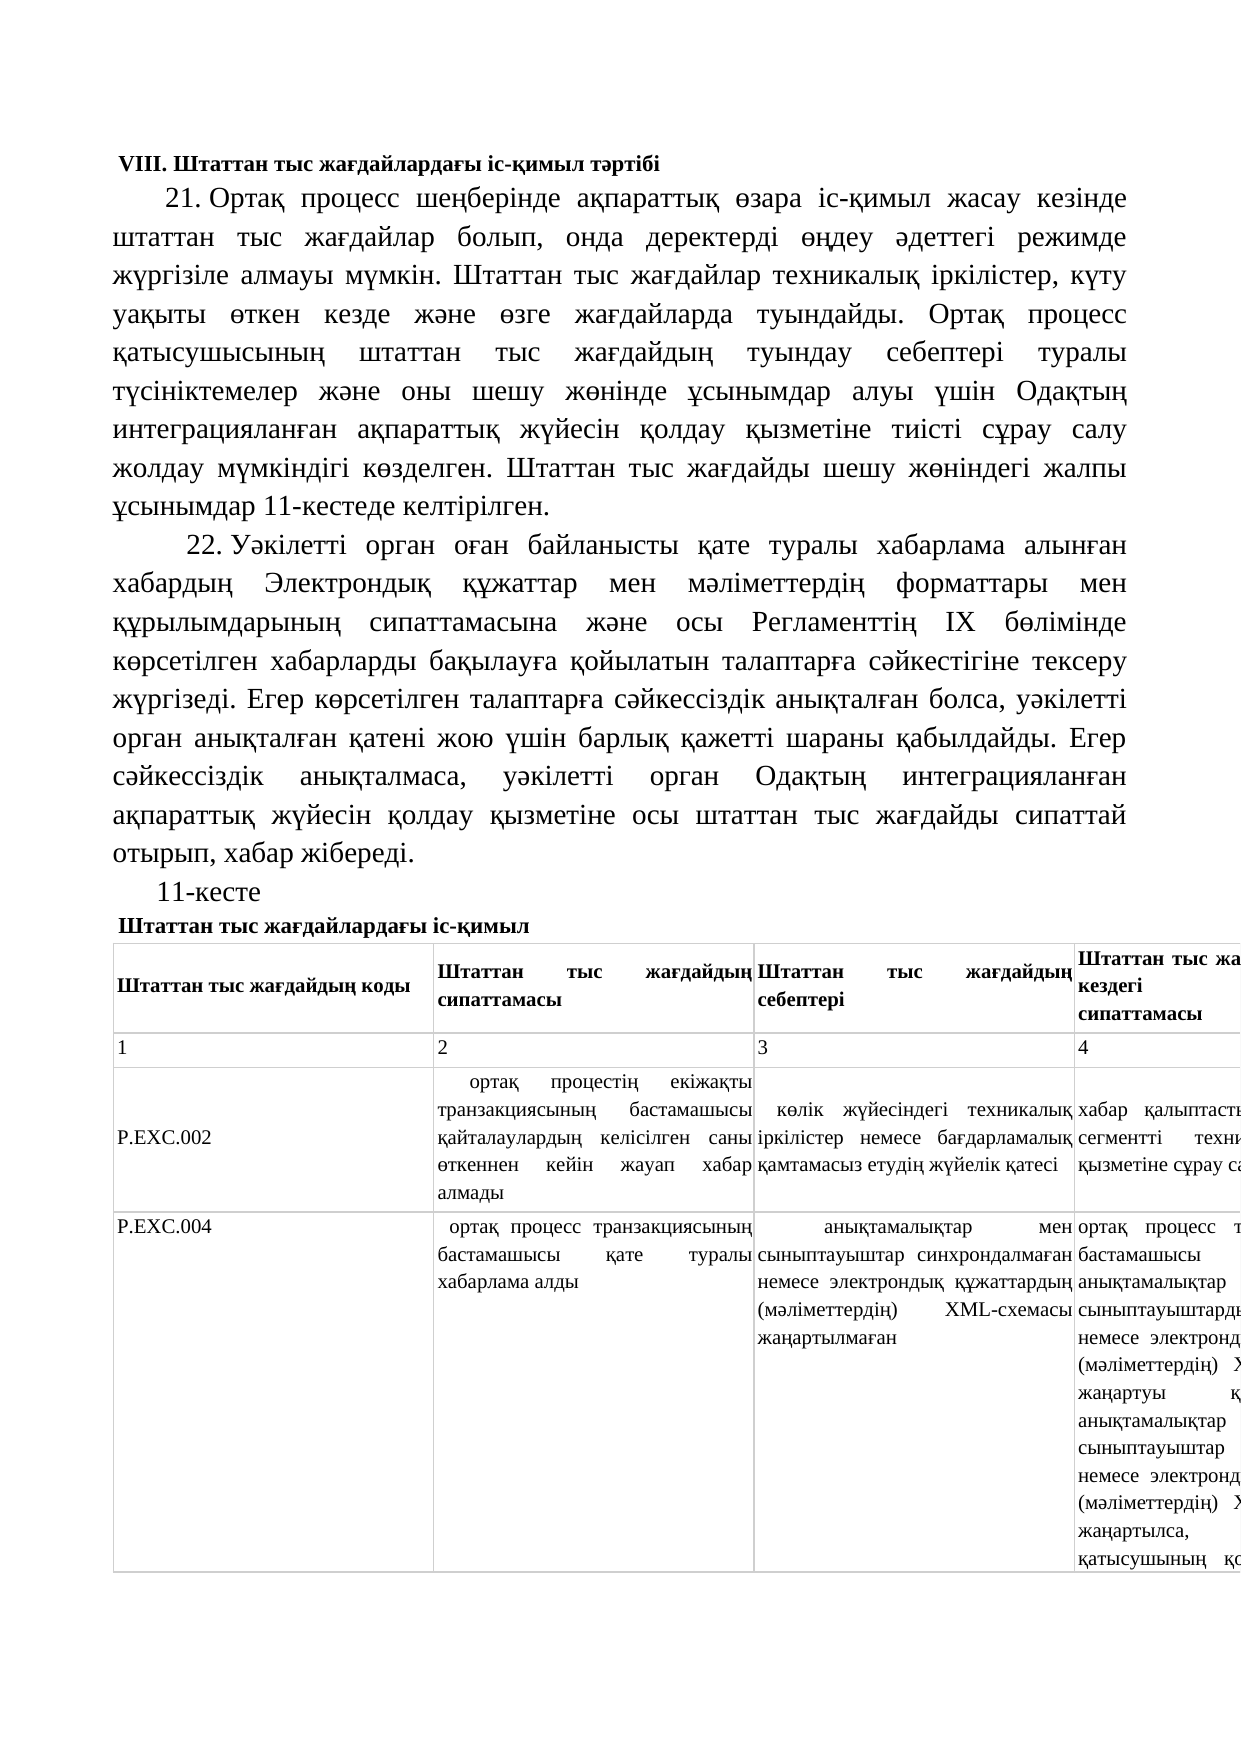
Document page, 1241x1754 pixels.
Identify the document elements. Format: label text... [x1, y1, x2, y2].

table_cell хабар қалыптастырылған ұлттық сегментті техникалық қолдау қызметіне сұрау салу жіберу қажет [1075, 1068, 1240, 1211]
text VIII. Штаттан тыс жағдайлардағы іс-қимыл тәртібі [112, 150, 1128, 176]
table_cell көлік жүйесіндегі техникалық іркілістер немесе бағдарламалық қамтамасыз етудің жүйелік қатесі [755, 1068, 1074, 1211]
table_cell 1 [114, 1034, 433, 1067]
table_cell 4 [1075, 1034, 1240, 1067]
table_header Штаттан тыс жағдайдың коды [114, 944, 433, 1032]
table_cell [434, 1213, 753, 1571]
table_header Штаттан тыс жағдай туындаған кездегі іс-қимылдың сипаттамасы [1075, 944, 1240, 1032]
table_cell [755, 1213, 1074, 1571]
text 21. Ортақ процесс шеңберінде ақпараттық өзара іс-қимыл жасау кезінде штаттан тыс жағдайлар болып, онда деректерді өңдеу әдеттегі режимде жүргізіле алмауы мүмкін. Штаттан тыс жағдайлар техникалық іркілістер, күту уақыты өткен кезде және өзге жағдайларда туындайды. Ортақ процесс қатысушысының штаттан тыс жағдайдың туындау себептері туралы түсініктемелер және оны шешу жөнінде ұсынымдар алуы үшін Одақтың интеграцияланған ақпараттық жүйесін қолдау қызметіне тиісті сұрау салу жолдау мүмкіндігі көзделген. Штаттан тыс жағдайды шешу жөніндегі жалпы ұсынымдар 11-кестеде келтірілген. [112, 180, 1128, 522]
text Штаттан тыс жағдайлардағы іс-қимыл [112, 912, 1128, 939]
table_cell P.EXC.002 [114, 1068, 433, 1211]
text 11-кесте [112, 874, 1128, 907]
table_cell ортақ процестің екіжақты транзакциясының бастамашысы қайталаулардың келісілген саны өткеннен кейін жауап хабар алмады [434, 1068, 753, 1211]
text 22. Уәкілетті орган оған байланысты қате туралы хабарлама алынған хабардың Электрондық құжаттар мен мәліметтердің форматтары мен құрылымдарының сипаттамасына және осы Регламенттің ІХ бөлімінде көрсетілген хабарларды бақылауға қойылатын талаптарға сәйкестігіне тексеру жүргізеді. Егер көрсетілген талаптарға сәйкессіздік анықталған болса, уәкілетті орган анықталған қатені жою үшін барлық қажетті шараны қабылдайды. Егер сәйкессіздік анықталмаса, уәкілетті орган Одақтың интеграцияланған ақпараттық жүйесін қолдау қызметіне осы штаттан тыс жағдайды сипаттай отырып, хабар жібереді. [112, 527, 1128, 869]
table_cell P.EXC.004 [114, 1213, 433, 1571]
table_header Штаттан тыс жағдайдың себептері [755, 944, 1074, 1032]
table_cell 3 [755, 1034, 1074, 1067]
table_header Штаттан тыс жағдайдың сипаттамасы [434, 944, 753, 1032]
table_cell 2 [434, 1034, 753, 1067]
